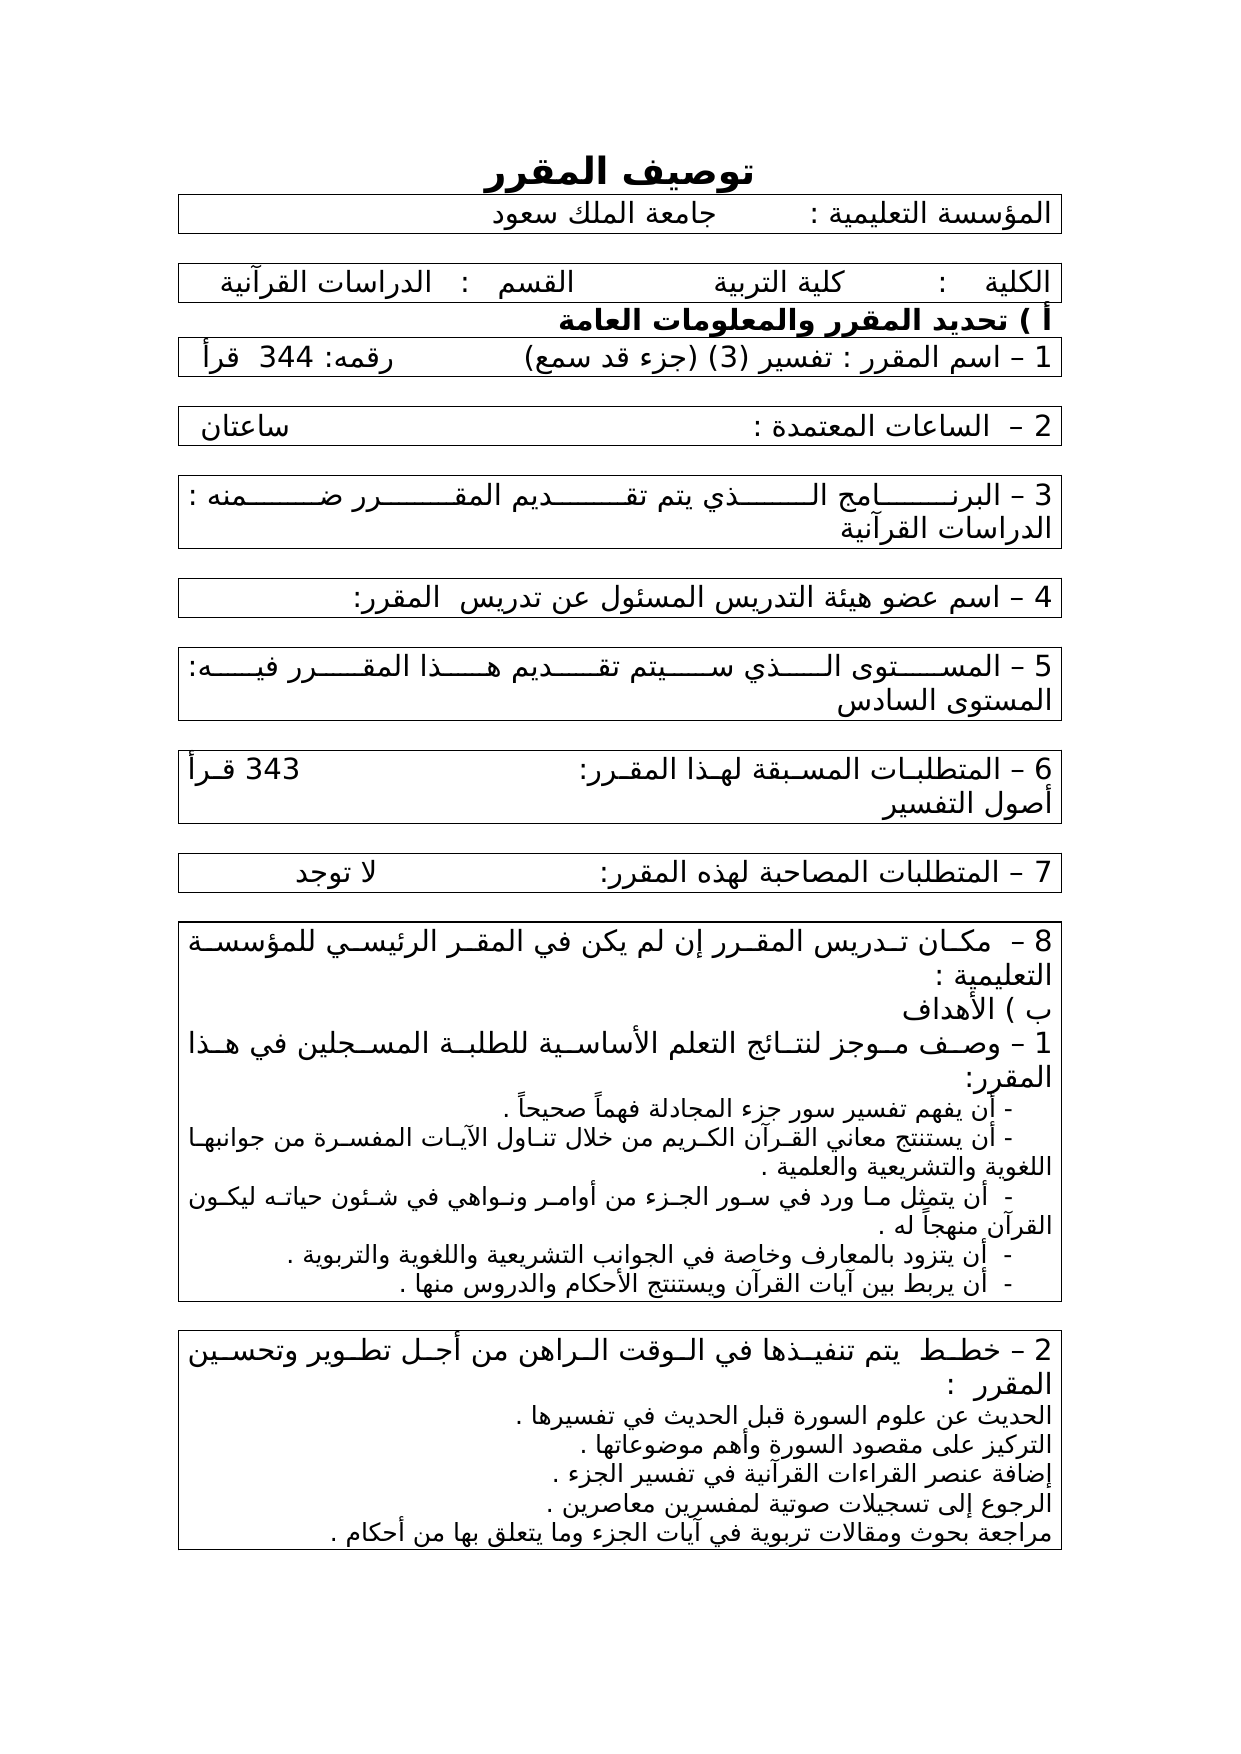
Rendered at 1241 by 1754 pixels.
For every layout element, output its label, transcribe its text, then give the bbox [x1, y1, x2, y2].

text 6 – المتطلبات المسبقة لهذا المقرر: 343 قرأ أصول التفسير [179, 751, 1061, 823]
text أ ) تحديد المقرر والمعلومات العامة [187, 303, 1053, 337]
text 7 – المتطلبات المصاحبة لهذه المقرر: لا توجد [179, 854, 1061, 892]
text 1 – وصف موجز لنتائج التعلم الأساسية للطلبة المسجلين في هذا المقرر: [187, 1026, 1053, 1094]
text 1 – اسم المقرر : تفسير (3) (جزء قد سمع) رقمه: 344 قرأ [179, 338, 1061, 376]
text - أن يفهم تفسير سور جزء المجادلة فهماً صحيحاً . [187, 1094, 1053, 1123]
text 5 – المستوى الذي سيتم تقديم هذا المقرر فيه: المستوى السادس [179, 648, 1061, 720]
text الحديث عن علوم السورة قبل الحديث في تفسيرها . [187, 1401, 1053, 1431]
text 4 – اسم عضو هيئة التدريس المسئول عن تدريس المقرر: [179, 579, 1061, 617]
text توصيف المقرر [187, 150, 1053, 194]
text الرجوع إلى تسجيلات صوتية لمفسرين معاصرين . [187, 1489, 1053, 1515]
text 3 – البرنامج الذي يتم تقديم المقرر ضمنه : الدراسات القرآنية [179, 476, 1061, 548]
text - أن يستنتج معاني القرآن الكريم من خلال تناول الآيات المفسرة من جوانبها اللغوية والتشريعية والعلمية . [187, 1123, 1053, 1182]
text - أن يتزود بالمعارف وخاصة في الجوانب التشريعية واللغوية والتربوية . [187, 1240, 1053, 1266]
text - أن يتمثل ما ورد في سور الجزء من أوامر ونواهي في شئون حياته ليكون القرآن منهجاً له . [187, 1182, 1053, 1240]
text 8 – مكان تدريس المقرر إن لم يكن في المقر الرئيسي للمؤسسة التعليمية : [179, 923, 1061, 992]
text 2 – خطط يتم تنفيذها في الوقت الراهن من أجل تطوير وتحسين المقرر : [179, 1331, 1061, 1401]
text - أن يربط بين آيات القرآن ويستنتج الأحكام والدروس منها . [179, 1266, 1061, 1301]
text مراجعة بحوث ومقالات تربوية في آيات الجزء وما يتعلق بها من أحكام . [179, 1515, 1061, 1549]
text 2 – الساعات المعتمدة : ساعتان [179, 407, 1061, 445]
text التركيز على مقصود السورة وأهم موضوعاتها . [187, 1431, 1053, 1460]
text الكلية : كلية التربية القسم : الدراسات القرآنية [179, 264, 1061, 302]
text المؤسسة التعليمية : جامعة الملك سعود [179, 195, 1061, 233]
text ب ) الأهداف [187, 992, 1053, 1026]
text إضافة عنصر القراءات القرآنية في تفسير الجزء . [187, 1460, 1053, 1489]
